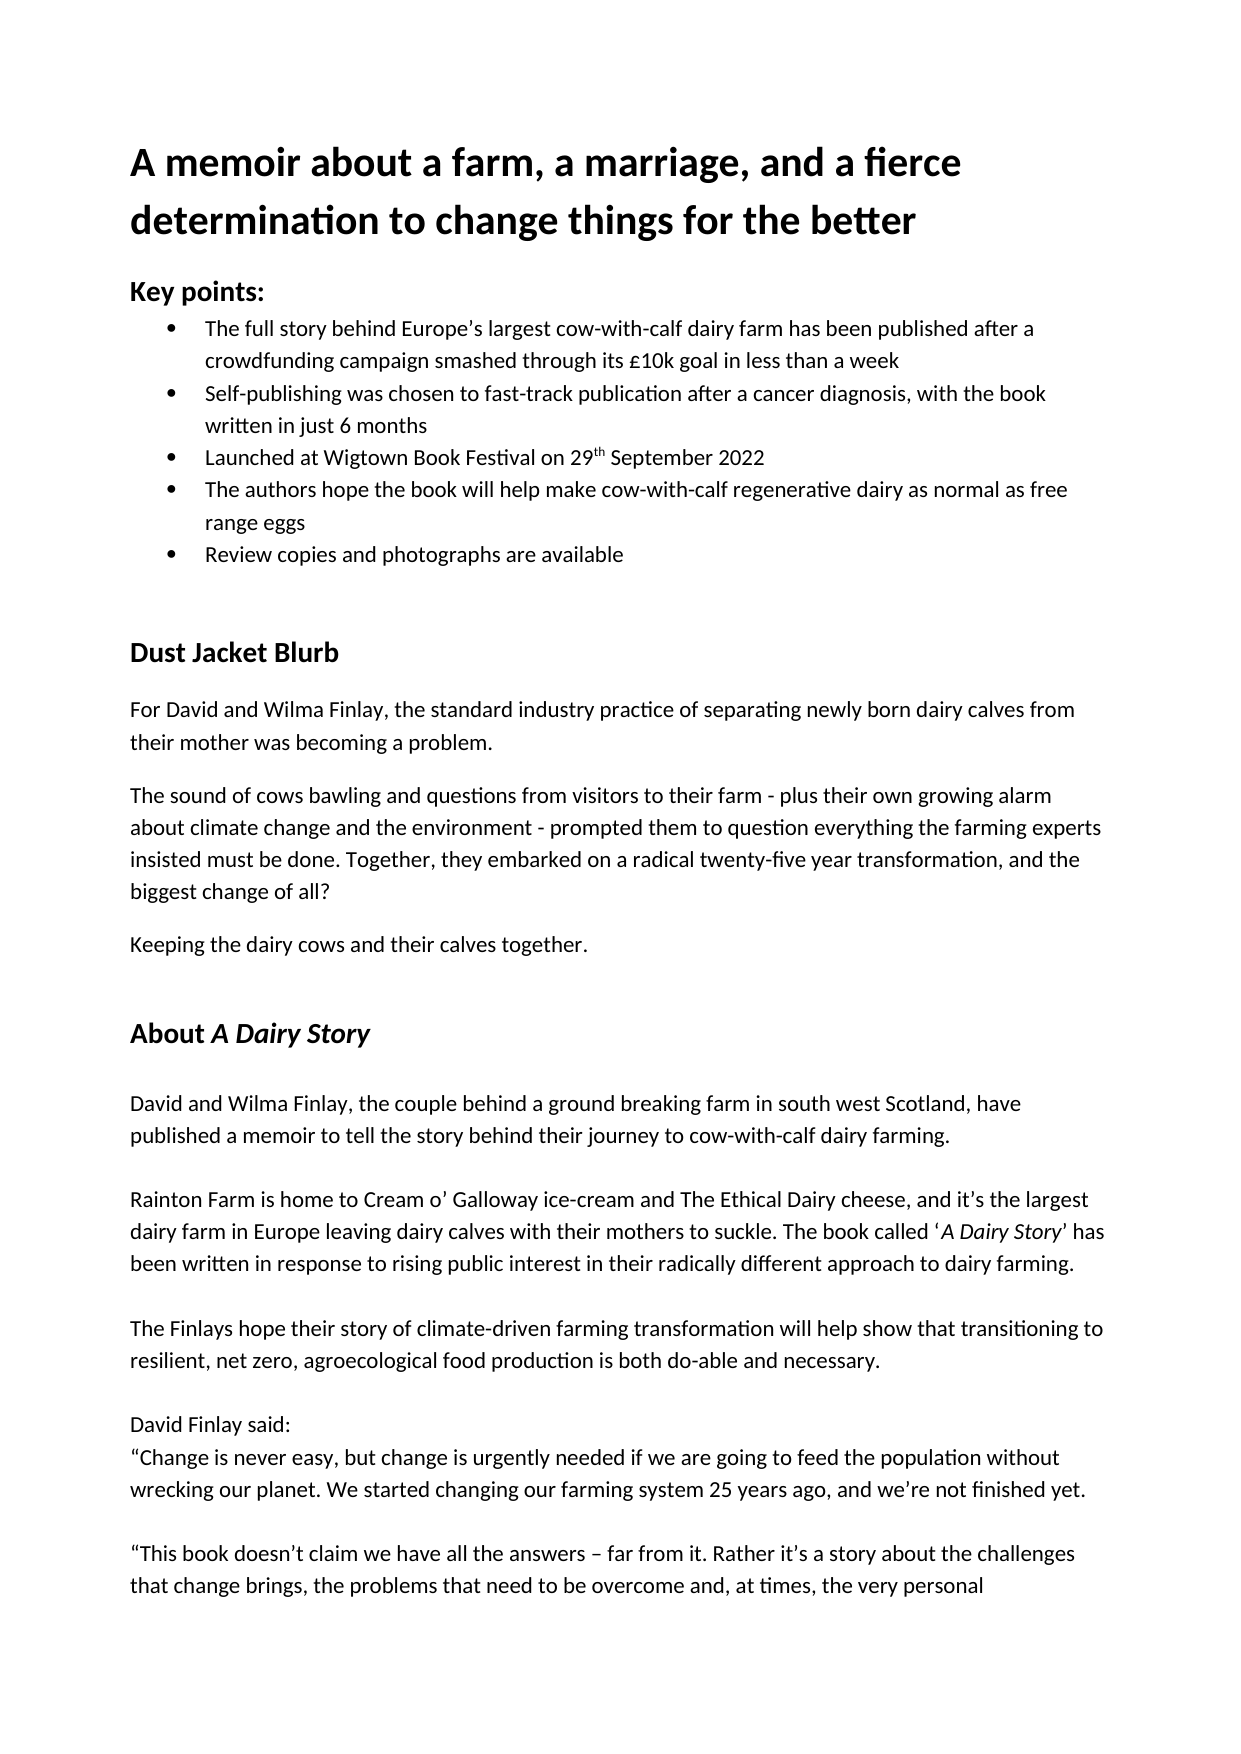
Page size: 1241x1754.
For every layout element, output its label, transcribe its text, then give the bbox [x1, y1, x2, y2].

list Review copies and photographs are available [167, 540, 1110, 568]
list Self-publishing was chosen to fast-track publication after a cancer diagnosis, with the book written in just 6 months [167, 379, 1110, 439]
text David Finlay said: [130, 1411, 1110, 1438]
list Launched at Wigtown Book Festival on 29th September 2022 [167, 443, 1110, 471]
text “Change is never easy, but change is urgently needed if we are going to feed the population without wrecking our planet. We started changing our farming system 25 years ago, and we’re not finished yet. [130, 1443, 1110, 1503]
text About A Dairy Story [130, 1016, 1110, 1051]
text The Finlays hope their story of climate-driven farming transformation will help show that transitioning to resilient, net zero, agroecological food production is both do-able and necessary. [130, 1314, 1110, 1374]
list The full story behind Europe’s largest cow-with-calf dairy farm has been published after a crowdfunding campaign smashed through its £10k goal in less than a week [167, 314, 1110, 375]
text The sound of cows bawling and questions from visitors to their farm - plus their own growing alarm about climate change and the environment - prompted them to question everything the farming experts insisted must be done. Together, they embarked on a radical twenty-five year transformation, and the biggest change of all? [130, 781, 1110, 905]
list The authors hope the book will help make cow-with-calf regenerative dairy as normal as free range eggs [167, 475, 1110, 536]
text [130, 1539, 1110, 1599]
text Rainton Farm is home to Cream o’ Galloway ice-cream and The Ethical Dairy cheese, and it’s the largest dairy farm in Europe leaving dairy calves with their mothers to suckle. The book called ‘A Dairy Story’ has been written in response to rising public interest in their radically different approach to dairy farming. [130, 1185, 1110, 1278]
text A memoir about a farm, a marriage, and a fierce determination to change things for the better [130, 136, 1110, 245]
text Dust Jacket Blurb [130, 634, 1110, 669]
text For David and Wilma Finlay, the standard industry practice of separating newly born dairy calves from their mother was becoming a problem. [130, 696, 1110, 756]
text Key points: [130, 273, 1110, 309]
text David and Wilma Finlay, the couple behind a ground breaking farm in south west Scotland, have published a memoir to tell the story behind their journey to cow-with-calf dairy farming. [130, 1089, 1110, 1149]
text Keeping the dairy cows and their calves together. [130, 930, 1110, 958]
